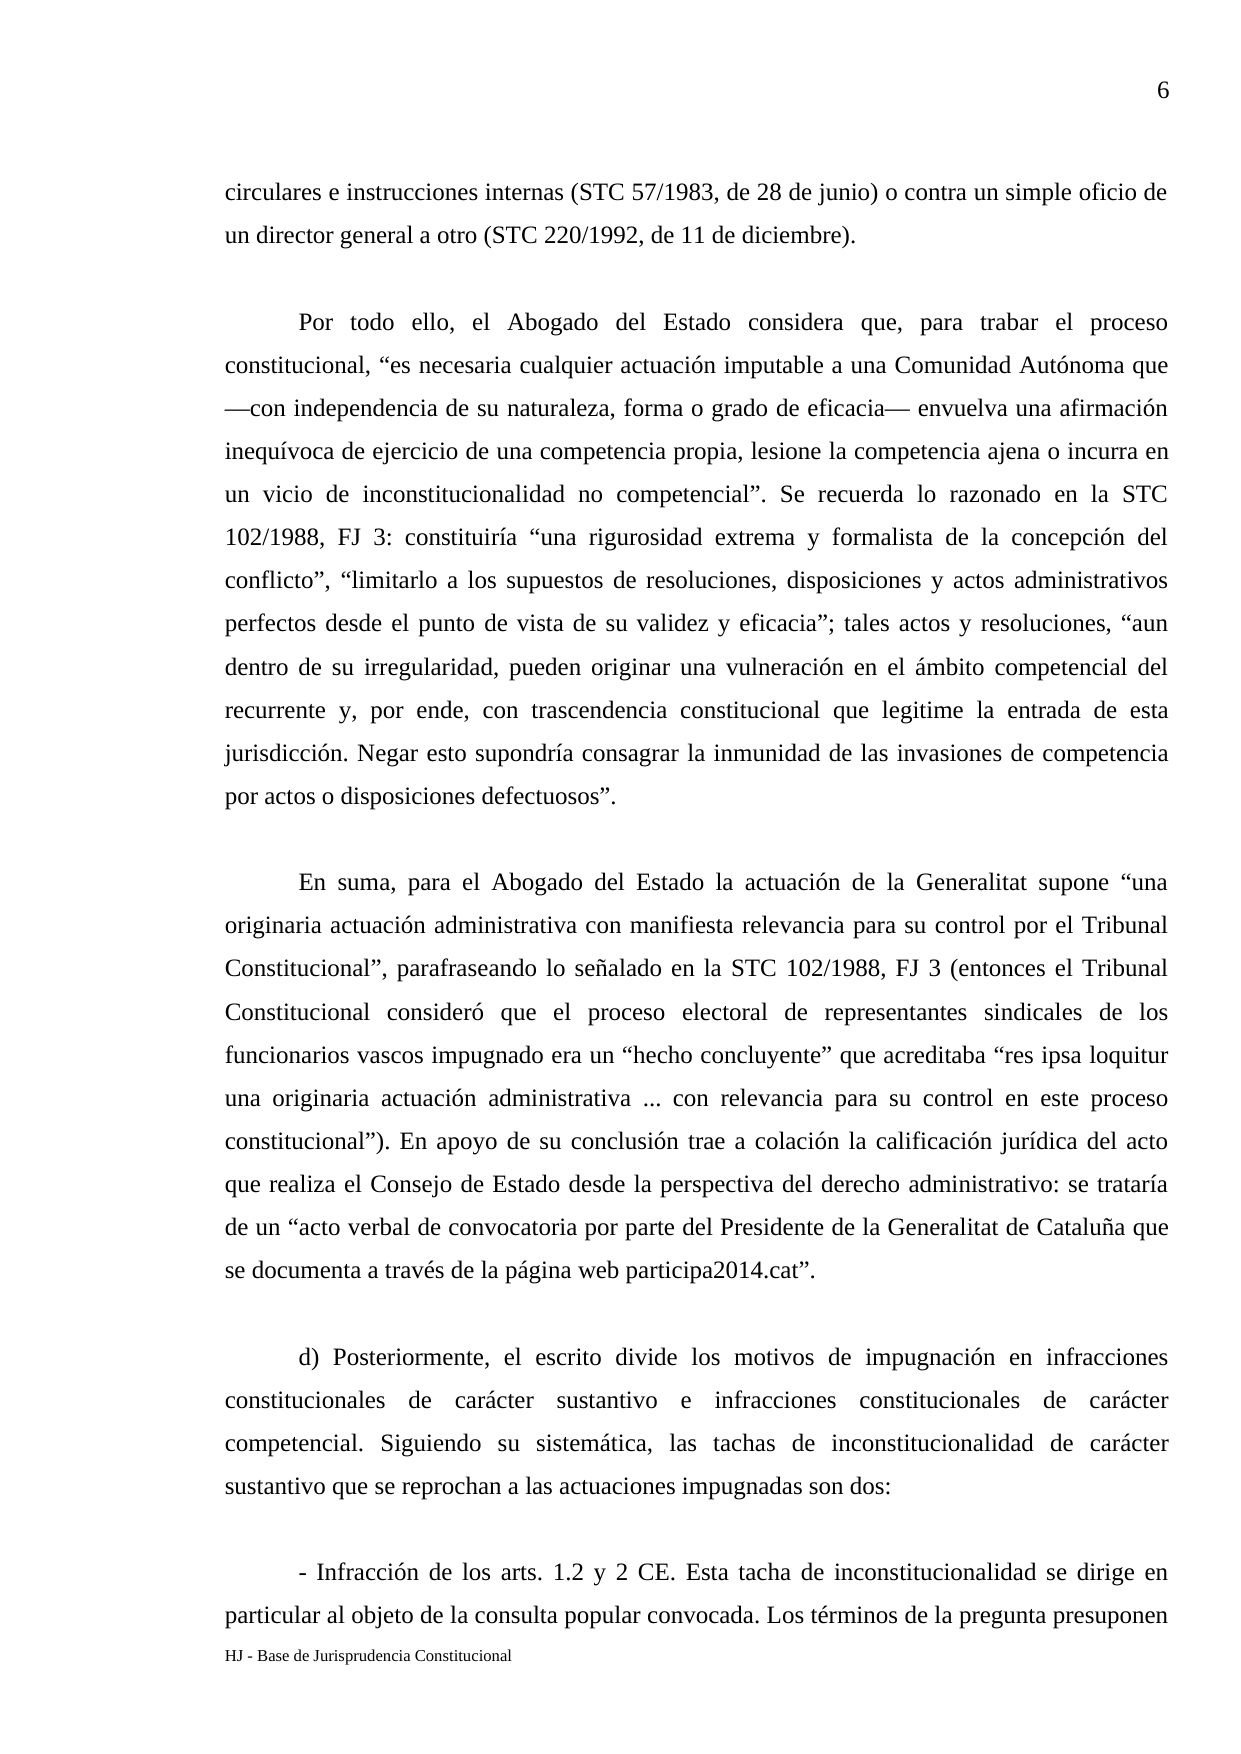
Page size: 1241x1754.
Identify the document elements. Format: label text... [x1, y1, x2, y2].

text En suma, para el Abogado del Estado la actuación de la Generalitat supone “una originaria actuación administrativa con manifiesta relevancia para su control por el Tribunal Constitucional”, parafraseando lo señalado en la STC 102/1988, FJ 3 (entonces el Tribunal Constitucional consideró que el proceso electoral de representantes sindicales de los funcionarios vascos impugnado era un “hecho concluyente” que acreditaba “res ipsa loquitur una originaria actuación administrativa ... con relevancia para su control en este proceso constitucional”). En apoyo de su conclusión trae a colación la calificación jurídica del acto que realiza el Consejo de Estado desde la perspectiva del derecho administrativo: se trataría de un “acto verbal de convocatoria por parte del Presidente de la Generalitat de Cataluña que se documenta a través de la página web participa2014.cat”. [224, 867, 1169, 1284]
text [224, 177, 1169, 249]
text d) Posteriormente, el escrito divide los motivos de impugnación en infracciones constitucionales de carácter sustantivo e infracciones constitucionales de carácter competencial. Siguiendo su sistemática, las tachas de inconstitucionalidad de carácter sustantivo que se reprochan a las actuaciones impugnadas son dos: [224, 1342, 1169, 1500]
text Por todo ello, el Abogado del Estado considera que, para trabar el proceso constitucional, “es necesaria cualquier actuación imputable a una Comunidad Autónoma que —con independencia de su naturaleza, forma o grado de eficacia— envuelva una afirmación inequívoca de ejercicio de una competencia propia, lesione la competencia ajena o incurra en un vicio de inconstitucionalidad no competencial”. Se recuerda lo razonado en la STC 102/1988, FJ 3: constituiría “una rigurosidad extrema y formalista de la concepción del conflicto”, “limitarlo a los supuestos de resoluciones, disposiciones y actos administrativos perfectos desde el punto de vista de su validez y eficacia”; tales actos y resoluciones, “aun dentro de su irregularidad, pueden originar una vulneración en el ámbito competencial del recurrente y, por ende, con trascendencia constitucional que legitime la entrada de esta jurisdicción. Negar esto supondría consagrar la inmunidad de las invasiones de competencia por actos o disposiciones defectuosos”. [224, 307, 1169, 810]
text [224, 1557, 1169, 1629]
